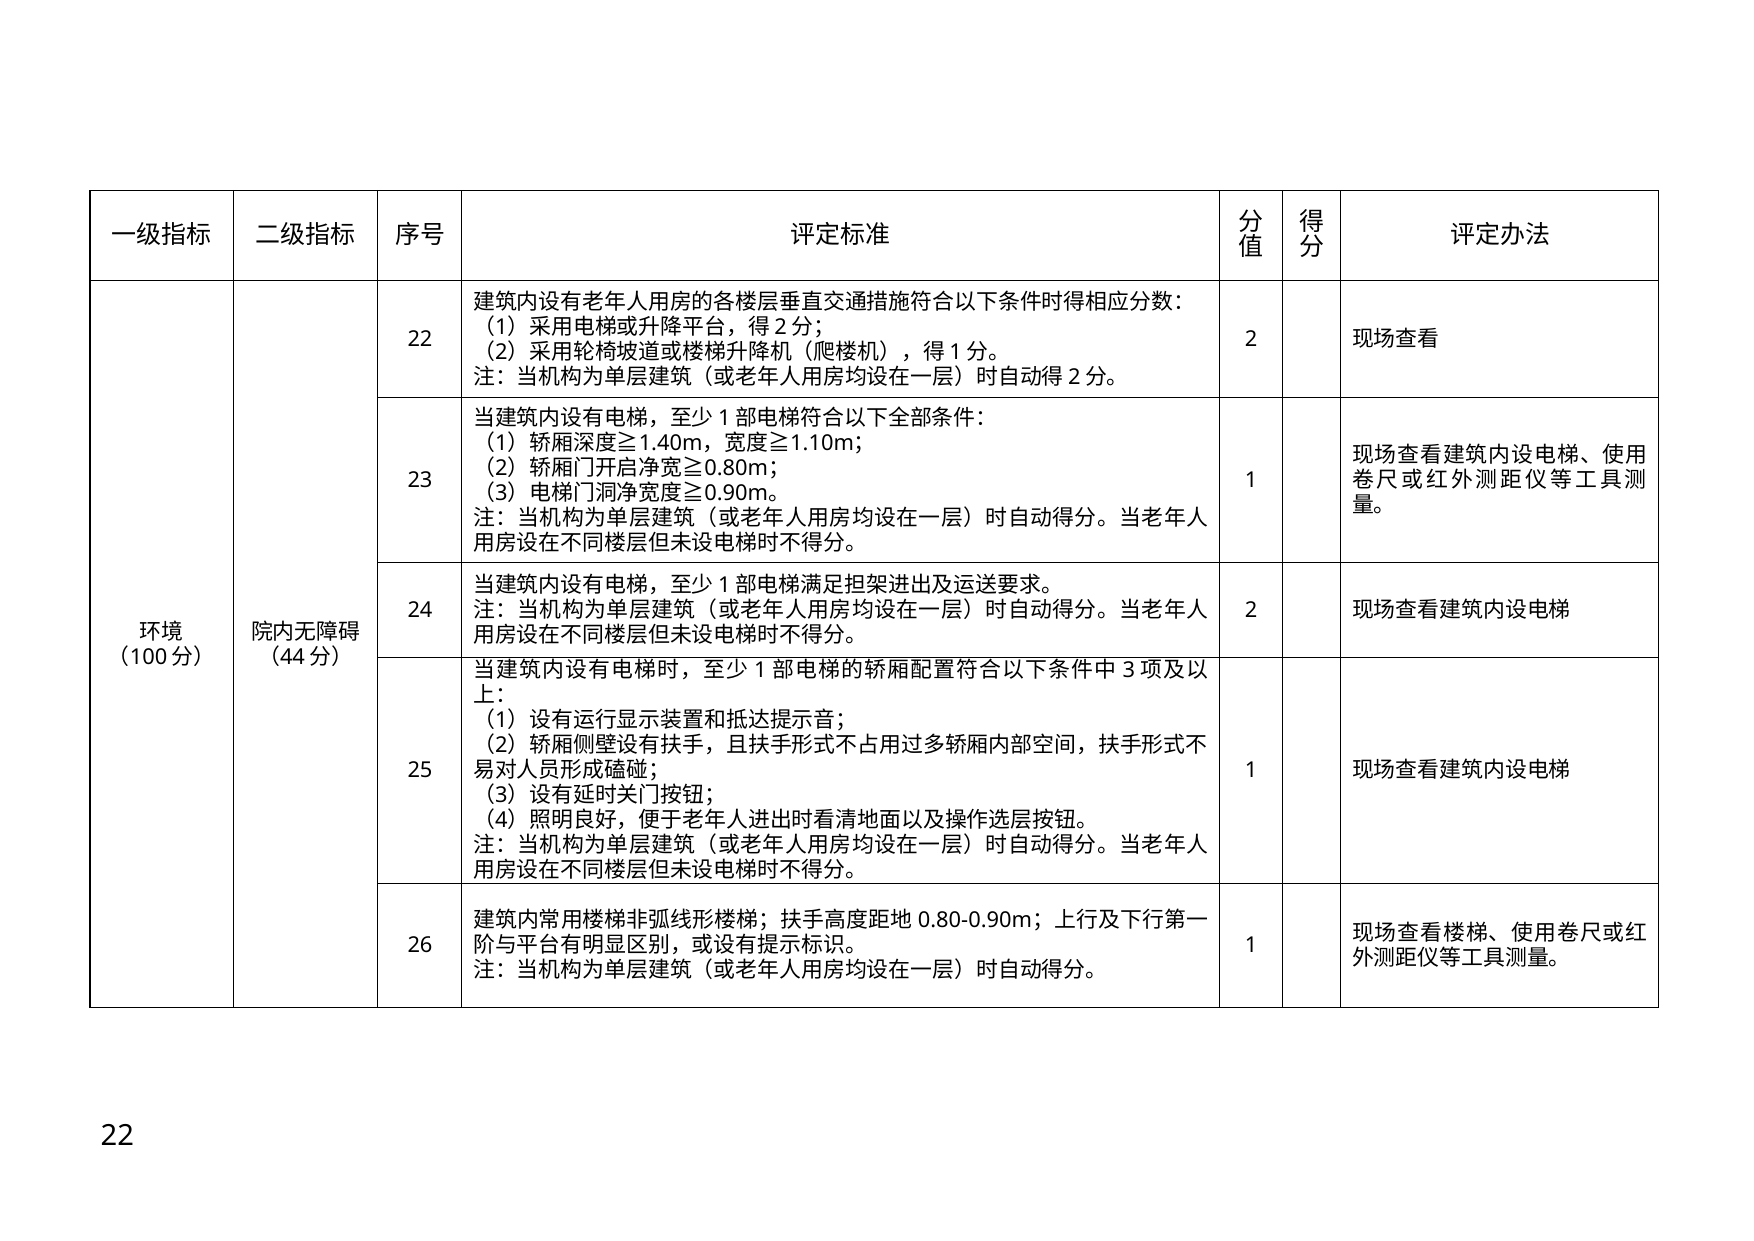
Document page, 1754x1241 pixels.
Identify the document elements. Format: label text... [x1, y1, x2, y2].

table_cell 当建筑内设有电梯，至少1部电梯符合以下全部条件： （1）轿厢深度≧1.40m，宽度≧1.10m； （2）轿厢门开启净宽≧0.80m； （3）电梯门洞净宽度≧0.90m。 注：当机构为单层建筑（或老年人用房均设在一层）时自动得分。当老年人用房设在不同楼层但未设电梯时不得分。 [462, 398, 1219, 562]
table_cell [1283, 884, 1340, 1007]
table_cell 建筑内设有老年人用房的各楼层垂直交通措施符合以下条件时得相应分数： （1）采用电梯或升降平台，得2分； （2）采用轮椅坡道或楼梯升降机（爬楼机），得1分。 注：当机构为单层建筑（或老年人用房均设在一层）时自动得2分。 [462, 281, 1219, 397]
table_cell 院内无障碍 （44分） [234, 281, 377, 1007]
table_header 评定标准 [462, 191, 1219, 280]
table_cell 现场查看建筑内设电梯、使用卷尺或红外测距仪等工具测量。 [1341, 398, 1658, 562]
table_cell 23 [378, 398, 461, 562]
table_header 序号 [378, 191, 461, 280]
table_cell 26 [378, 884, 461, 1007]
table_cell 2 [1220, 281, 1282, 397]
table_cell 当建筑内设有电梯时，至少1部电梯的轿厢配置符合以下条件中3项及以上： （1）设有运行显示装置和抵达提示音； （2）轿厢侧壁设有扶手，且扶手形式不占用过多轿厢内部空间，扶手形式不易对人员形成磕碰； （3）设有延时关门按钮； （4）照明良好，便于老年人进出时看清地面以及操作选层按钮。 注：当机构为单层建筑（或老年人用房均设在一层）时自动得分。当老年人用房设在不同楼层但未设电梯时不得分。 [462, 658, 1219, 883]
table_cell 现场查看楼梯、使用卷尺或红外测距仪等工具测量。 [1341, 884, 1658, 1007]
table_cell [1283, 658, 1340, 883]
table_cell 环境 （100分） [91, 281, 233, 1007]
table_header 评定办法 [1341, 191, 1658, 280]
table_cell 现场查看 [1341, 281, 1658, 397]
table_cell 1 [1220, 884, 1282, 1007]
table_cell [1283, 563, 1340, 657]
table_header 二级指标 [234, 191, 377, 280]
table_cell 2 [1220, 563, 1282, 657]
table_cell 现场查看建筑内设电梯 [1341, 563, 1658, 657]
table_header 分值 [1220, 191, 1282, 280]
table_cell 建筑内常用楼梯非弧线形楼梯；扶手高度距地0.80-0.90m；上行及下行第一阶与平台有明显区别，或设有提示标识。 注：当机构为单层建筑（或老年人用房均设在一层）时自动得分。 [462, 884, 1219, 1007]
table_cell [1283, 281, 1340, 397]
table_cell 22 [378, 281, 461, 397]
table_header 得分 [1283, 191, 1340, 280]
table_cell 当建筑内设有电梯，至少1部电梯满足担架进出及运送要求。 注：当机构为单层建筑（或老年人用房均设在一层）时自动得分。当老年人用房设在不同楼层但未设电梯时不得分。 [462, 563, 1219, 657]
table_cell 1 [1220, 658, 1282, 883]
table_cell 1 [1220, 398, 1282, 562]
table_cell 现场查看建筑内设电梯 [1341, 658, 1658, 883]
table_cell 24 [378, 563, 461, 657]
table_cell [1283, 398, 1340, 562]
table_header 一级指标 [91, 191, 233, 280]
table_cell 25 [378, 658, 461, 883]
